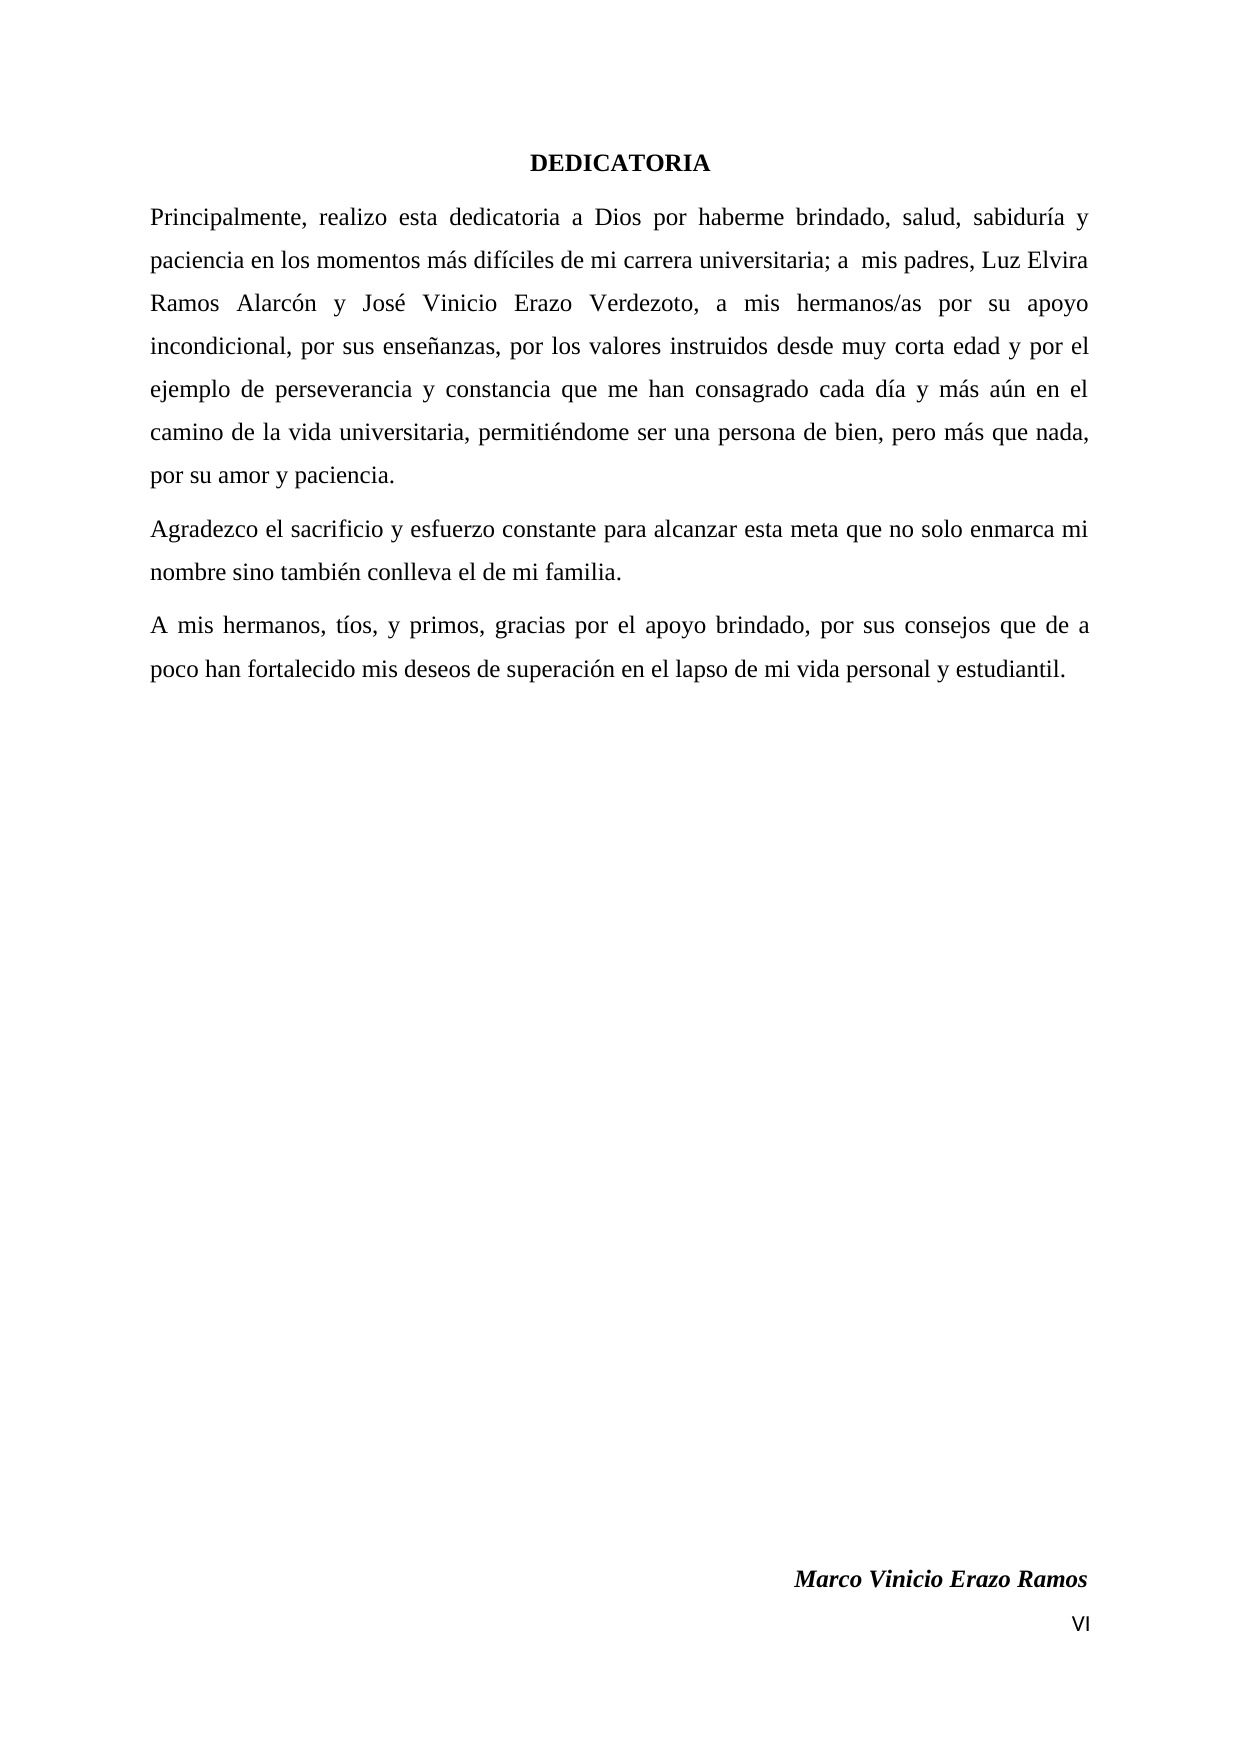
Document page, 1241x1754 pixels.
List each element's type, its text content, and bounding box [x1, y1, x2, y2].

text A mis hermanos, tíos, y primos, gracias por el apoyo brindado, por sus consejos que de a poco han fortalecido mis deseos de superación en el lapso de mi vida personal y estudiantil. [150, 611, 1090, 682]
text DEDICATORIA [150, 148, 1090, 177]
text Agradezco el sacrificio y esfuerzo constante para alcanzar esta meta que no solo enmarca mi nombre sino también conlleva el de mi familia. [150, 514, 1090, 586]
text Marco Vinicio Erazo Ramos [150, 1564, 1090, 1593]
text Principalmente, realizo esta dedicatoria a Dios por haberme brindado, salud, sabiduría y paciencia en los momentos más difíciles de mi carrera universitaria; a mis padres, Luz Elvira Ramos Alarcón y José Vinicio Erazo Verdezoto, a mis hermanos/as por su apoyo incondicional, por sus enseñanzas, por los valores instruidos desde muy corta edad y por el ejemplo de perseverancia y constancia que me han consagrado cada día y más aún en el camino de la vida universitaria, permitiéndome ser una persona de bien, pero más que nada, por su amor y paciencia. [150, 202, 1090, 489]
